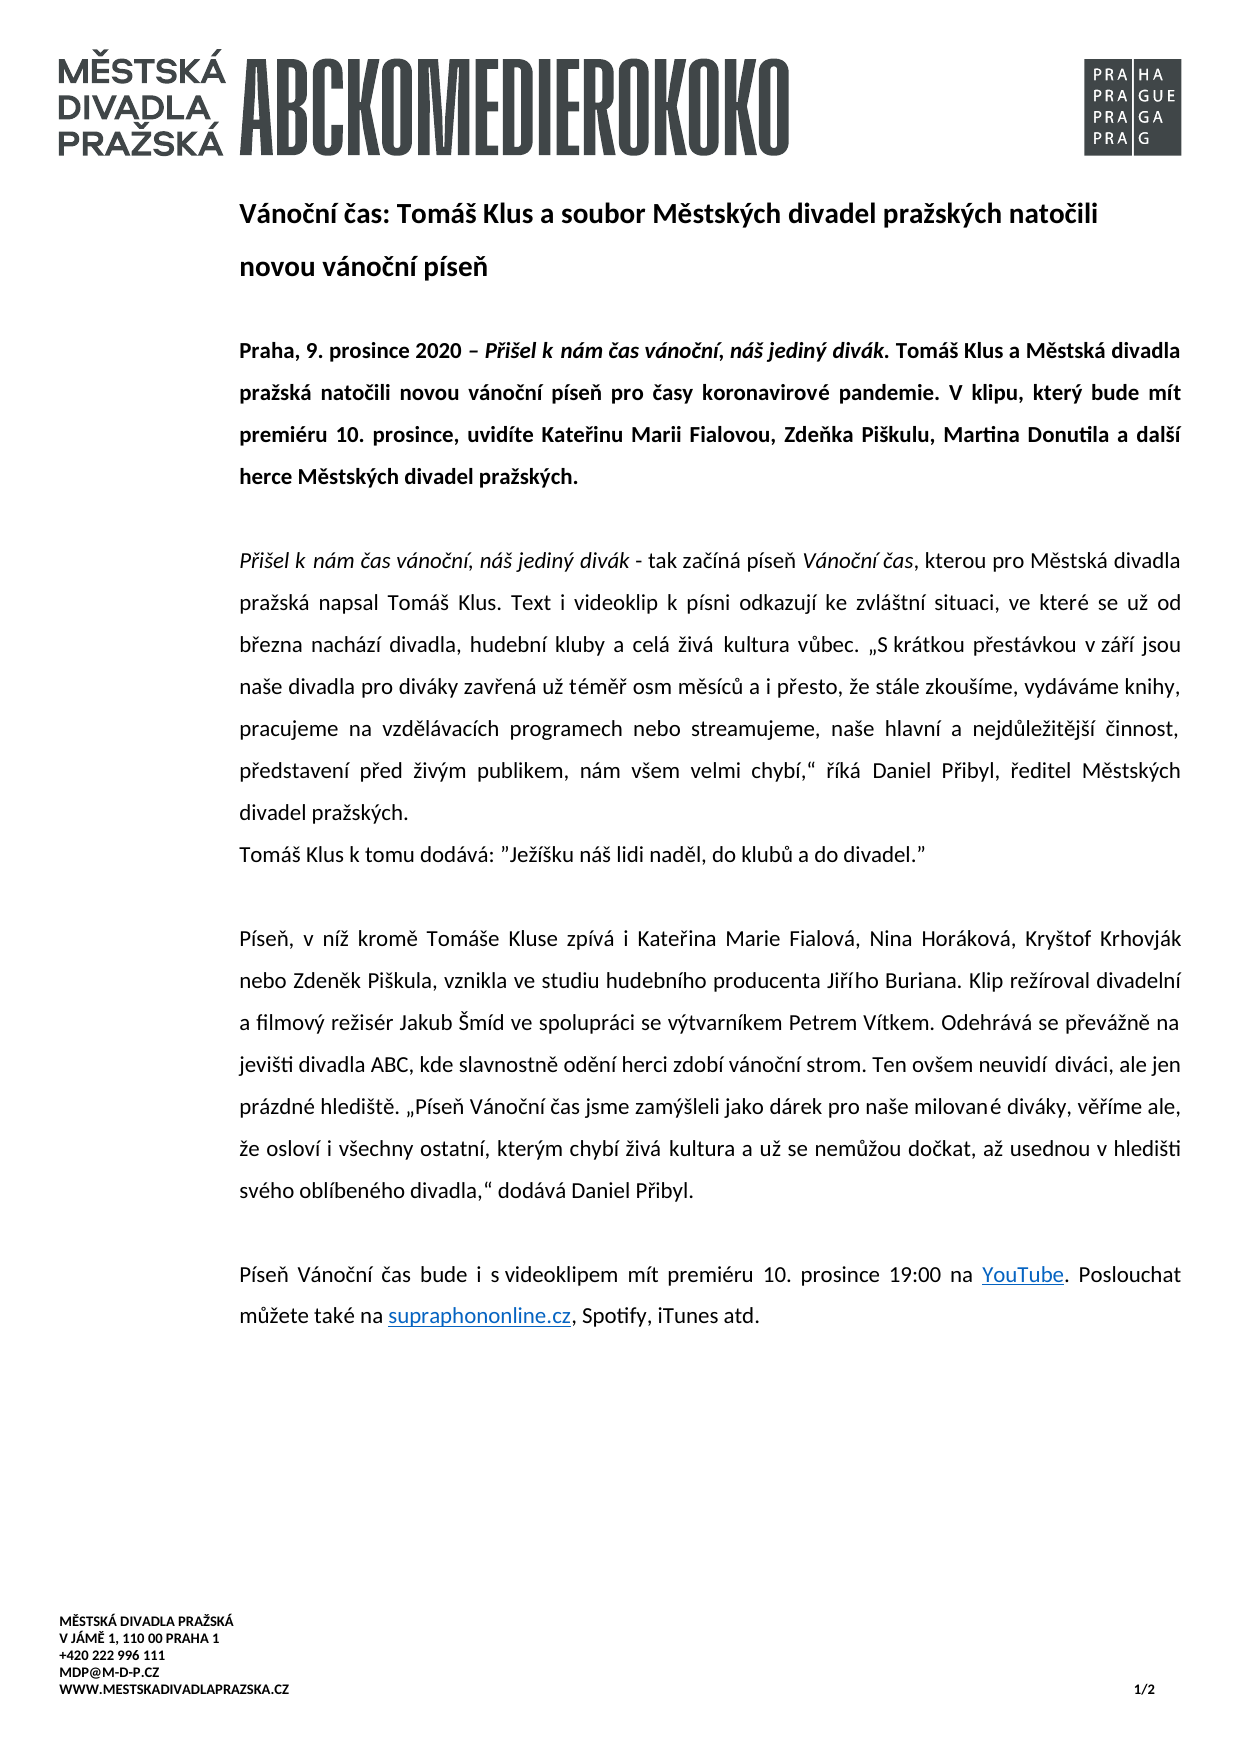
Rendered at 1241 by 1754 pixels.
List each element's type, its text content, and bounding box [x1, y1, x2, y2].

text Píseň, v níž kromě Tomáše Kluse zpívá i Kateřina Marie Fialová, Nina Horáková, Kryštof Krhovják nebo Zdeněk Piškula, vznikla ve studiu hudebního producenta Jiřího Buriana. Klip režíroval divadelní a filmový režisér Jakub Šmíd ve spolupráci se výtvarníkem Petrem Vítkem. Odehrává se převážně na jevišti divadla ABC, kde slavnostně odění herci zdobí vánoční strom. Ten ovšem neuvidí diváci, ale jen prázdné hlediště. „Píseň Vánoční čas jsme zamýšleli jako dárek pro naše milované diváky, věříme ale, že osloví i všechny ostatní, kterým chybí živá kultura a už se nemůžou dočkat, až usednou v hledišti svého oblíbeného divadla,“ dodává Daniel Přibyl. [239, 924, 1181, 1204]
text Píseň Vánoční čas bude i s videoklipem mít premiéru 10. prosince 19:00 na YouTube. Poslouchat můžete také na supraphononline.cz, Spotify, iTunes atd. [239, 1260, 1181, 1330]
text Přišel k nám čas vánoční, náš jediný divák - tak začíná píseň Vánoční čas, kterou pro Městská divadla pražská napsal Tomáš Klus. Text i videoklip k písni odkazují ke zvláštní situaci, ve které se už od března nachází divadla, hudební kluby a celá živá kultura vůbec. „S krátkou přestávkou v září jsou naše divadla pro diváky zavřená už téměř osm měsíců a i přesto, že stále zkoušíme, vydáváme knihy, pracujeme na vzdělávacích programech nebo streamujeme, naše hlavní a nejdůležitější činnost, představení před živým publikem, nám všem velmi chybí,“ říká Daniel Přibyl, ředitel Městských divadel pražských. [239, 546, 1181, 826]
text Tomáš Klus k tomu dodává: ”Ježíšku náš lidi naděl, do klubů a do divadel.” [239, 840, 1181, 868]
text Praha, 9. prosince 2020 – Přišel k nám čas vánoční, náš jediný divák. Tomáš Klus a Městská divadla pražská natočili novou vánoční píseň pro časy koronavirové pandemie. V klipu, který bude mít premiéru 10. prosince, uvidíte Kateřinu Marii Fialovou, Zdeňka Piškulu, Martina Donutila a další herce Městských divadel pražských. [239, 336, 1181, 490]
text Vánoční čas: Tomáš Klus a soubor Městských divadel pražských natočili novou vánoční píseň [239, 195, 1181, 284]
